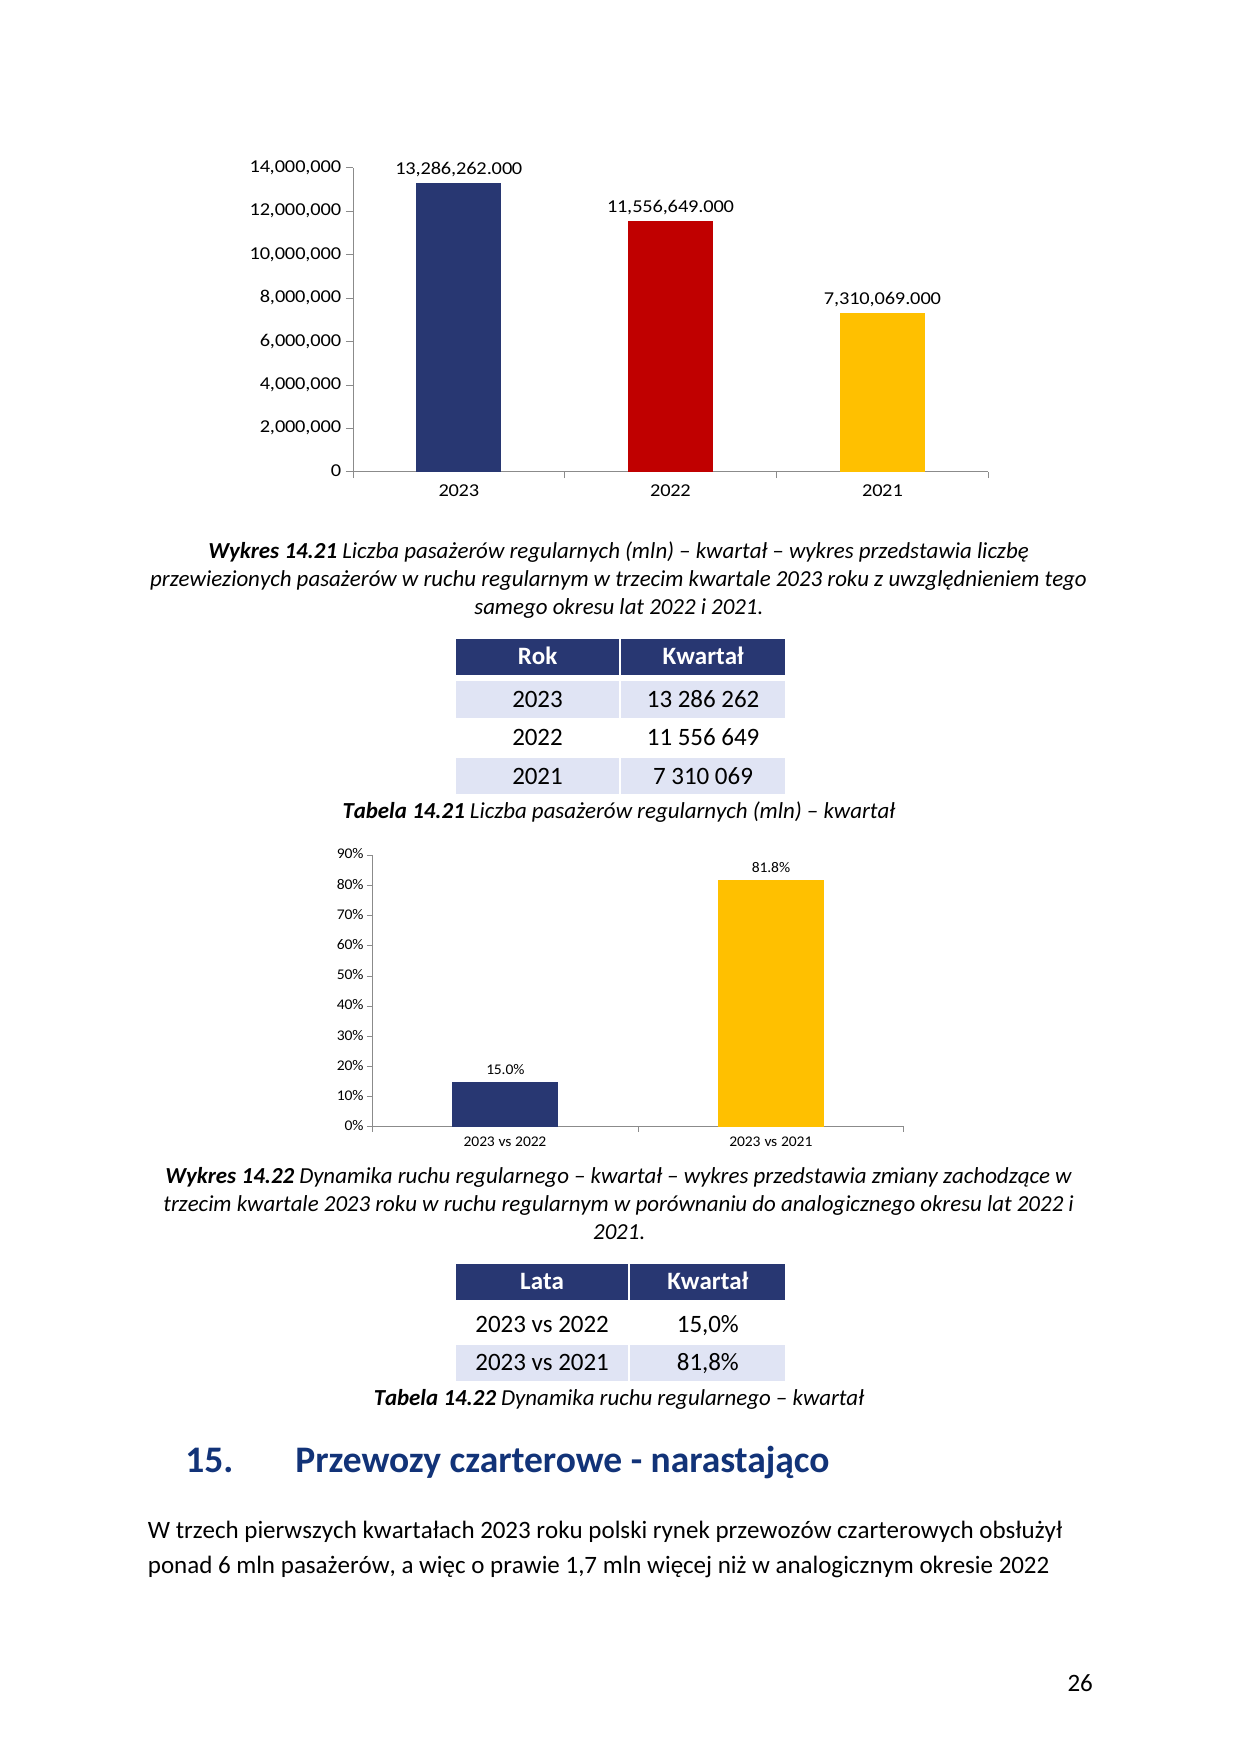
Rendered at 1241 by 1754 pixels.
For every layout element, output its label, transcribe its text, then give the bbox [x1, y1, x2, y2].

table_cell 81,8% [630, 1345, 785, 1381]
table_header Kwartał [630, 1264, 785, 1300]
table_cell 2023 vs 2022 [456, 1307, 628, 1343]
table_cell 2021 [456, 758, 619, 794]
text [148, 1514, 1093, 1580]
table_cell 2023 vs 2021 [456, 1345, 628, 1381]
table_cell 2022 [456, 720, 619, 756]
table_cell 11 556 649 [621, 720, 785, 756]
table_header Kwartał [621, 639, 785, 675]
table_cell 2023 [456, 681, 619, 718]
table_cell 13 286 262 [621, 681, 785, 718]
table_header Lata [456, 1264, 628, 1300]
subtitle Przewozy czarterowe - narastająco [185, 1436, 1093, 1482]
table_header Rok [456, 639, 619, 675]
table_cell 15,0% [630, 1307, 785, 1343]
table_cell 7 310 069 [621, 758, 785, 794]
